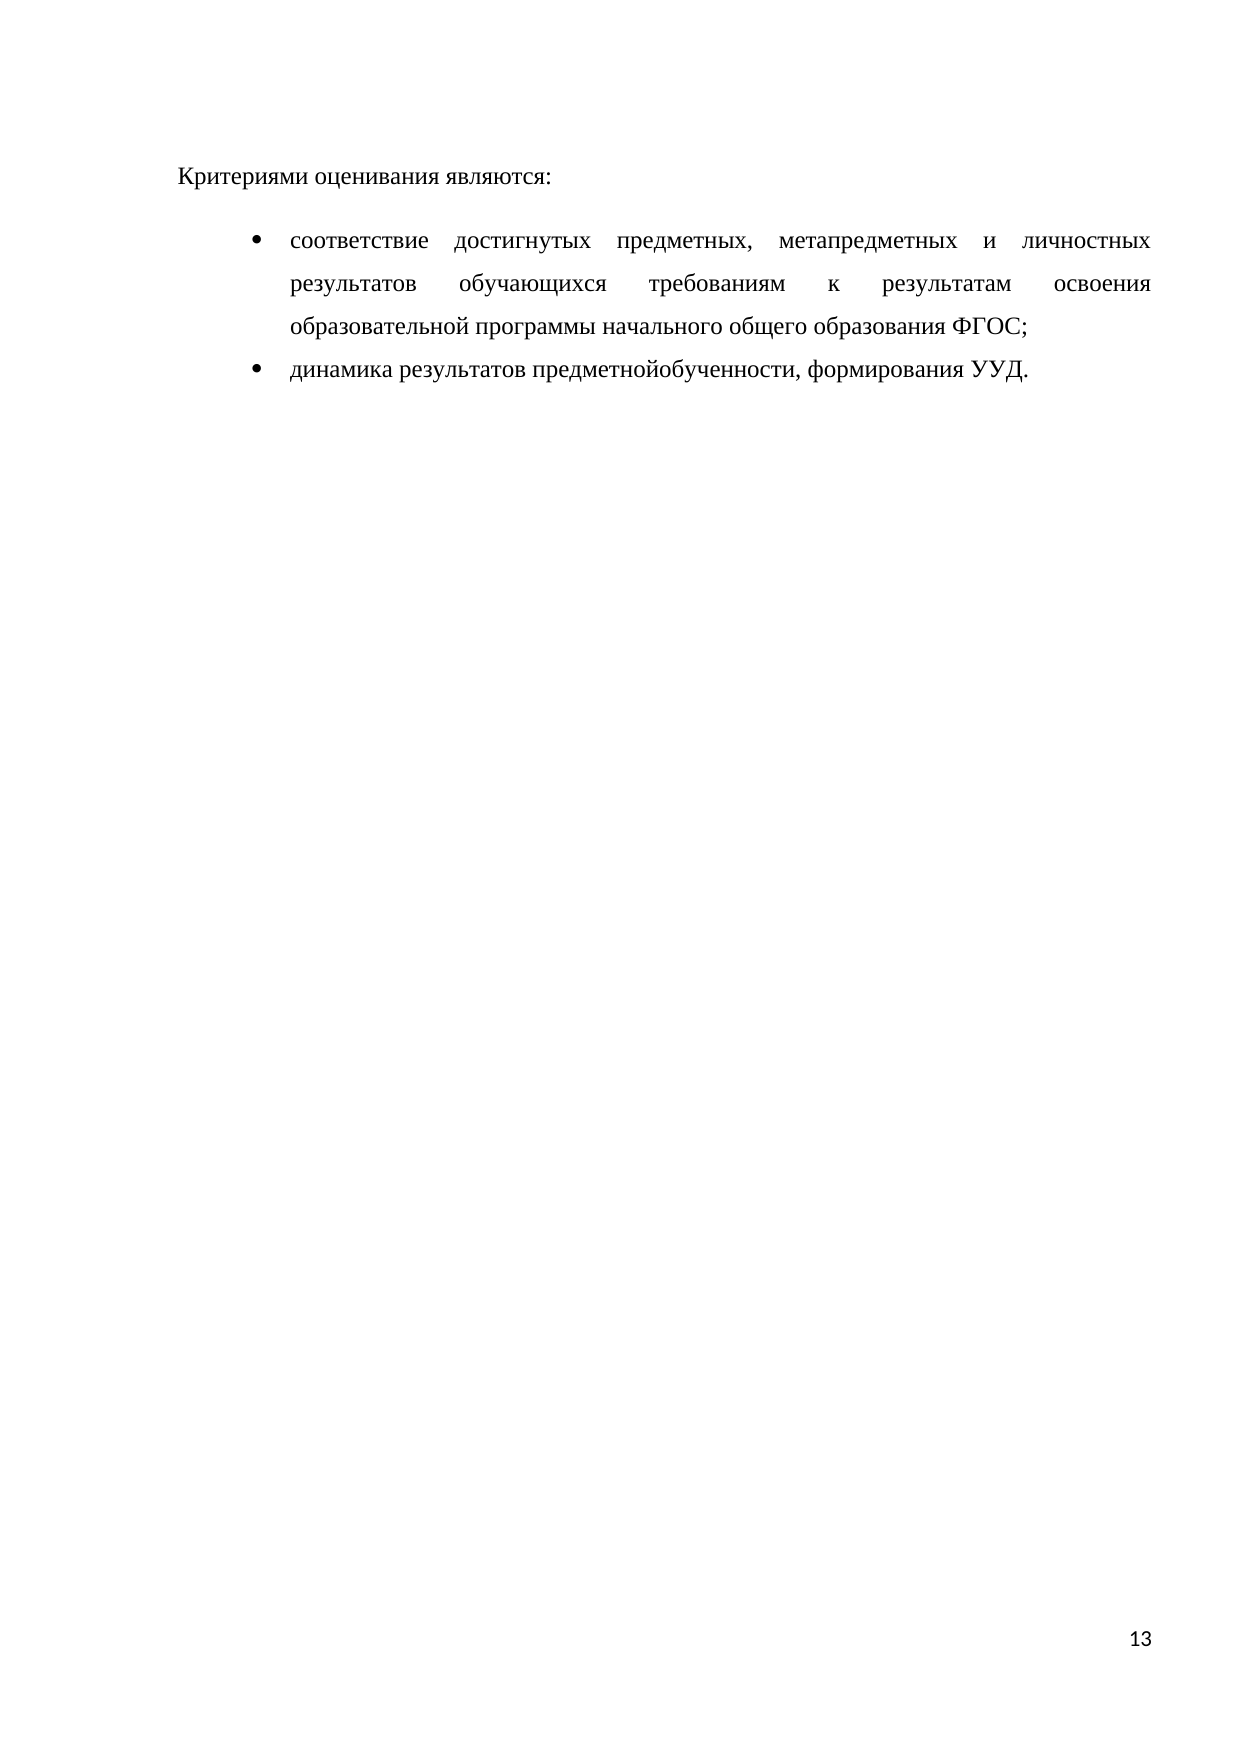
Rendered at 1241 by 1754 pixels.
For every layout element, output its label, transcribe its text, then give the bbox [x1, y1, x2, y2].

list соответствие достигнутых предметных, метапредметных и личностных результатов обучающихся требованиям к результатам освоения образовательной программы начального общего образования ФГОС; [252, 225, 1152, 340]
text Критериями оценивания являются: [177, 161, 1152, 190]
list динамика результатов предметнойобученности, формирования УУД. [252, 354, 1152, 383]
